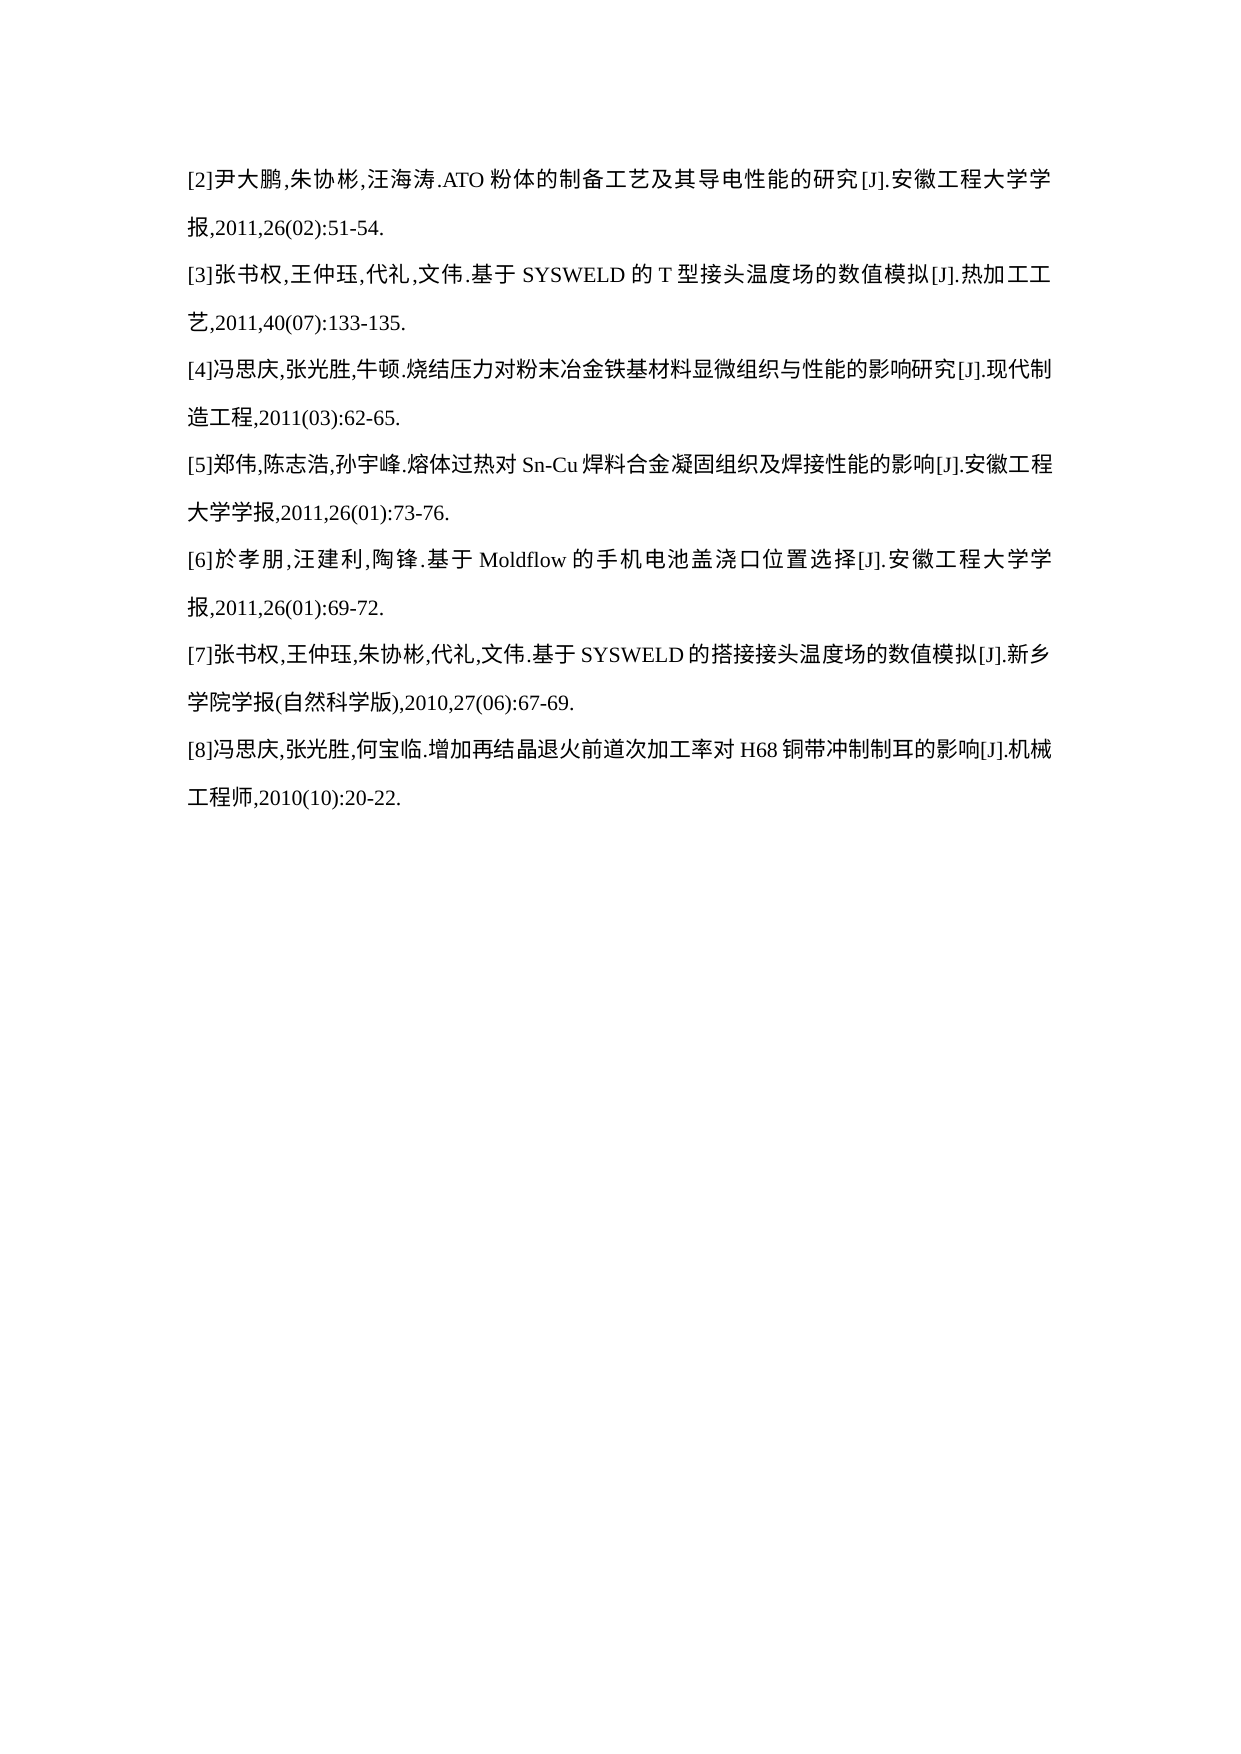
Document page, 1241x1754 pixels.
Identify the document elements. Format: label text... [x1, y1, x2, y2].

text [8]冯思庆,张光胜,何宝临.增加再结晶退火前道次加工率对H68铜带冲制制耳的影响[J].机械工程师,2010(10):20-22. [187, 732, 1053, 811]
text [3]张书权,王仲珏,代礼,文伟.基于SYSWELD的T型接头温度场的数值模拟[J].热加工工艺,2011,40(07):133-135. [187, 257, 1053, 336]
text [4]冯思庆,张光胜,牛顿.烧结压力对粉末冶金铁基材料显微组织与性能的影响研究[J].现代制造工程,2011(03):62-65. [187, 352, 1053, 431]
text [5]郑伟,陈志浩,孙宇峰.熔体过热对Sn-Cu焊料合金凝固组织及焊接性能的影响[J].安徽工程大学学报,2011,26(01):73-76. [187, 447, 1053, 526]
text [7]张书权,王仲珏,朱协彬,代礼,文伟.基于SYSWELD的搭接接头温度场的数值模拟[J].新乡学院学报(自然科学版),2010,27(06):67-69. [187, 637, 1053, 716]
text [2]尹大鹏,朱协彬,汪海涛.ATO粉体的制备工艺及其导电性能的研究[J].安徽工程大学学报,2011,26(02):51-54. [187, 162, 1053, 241]
text [6]於孝朋,汪建利,陶锋.基于Moldflow的手机电池盖浇口位置选择[J].安徽工程大学学报,2011,26(01):69-72. [187, 542, 1053, 621]
